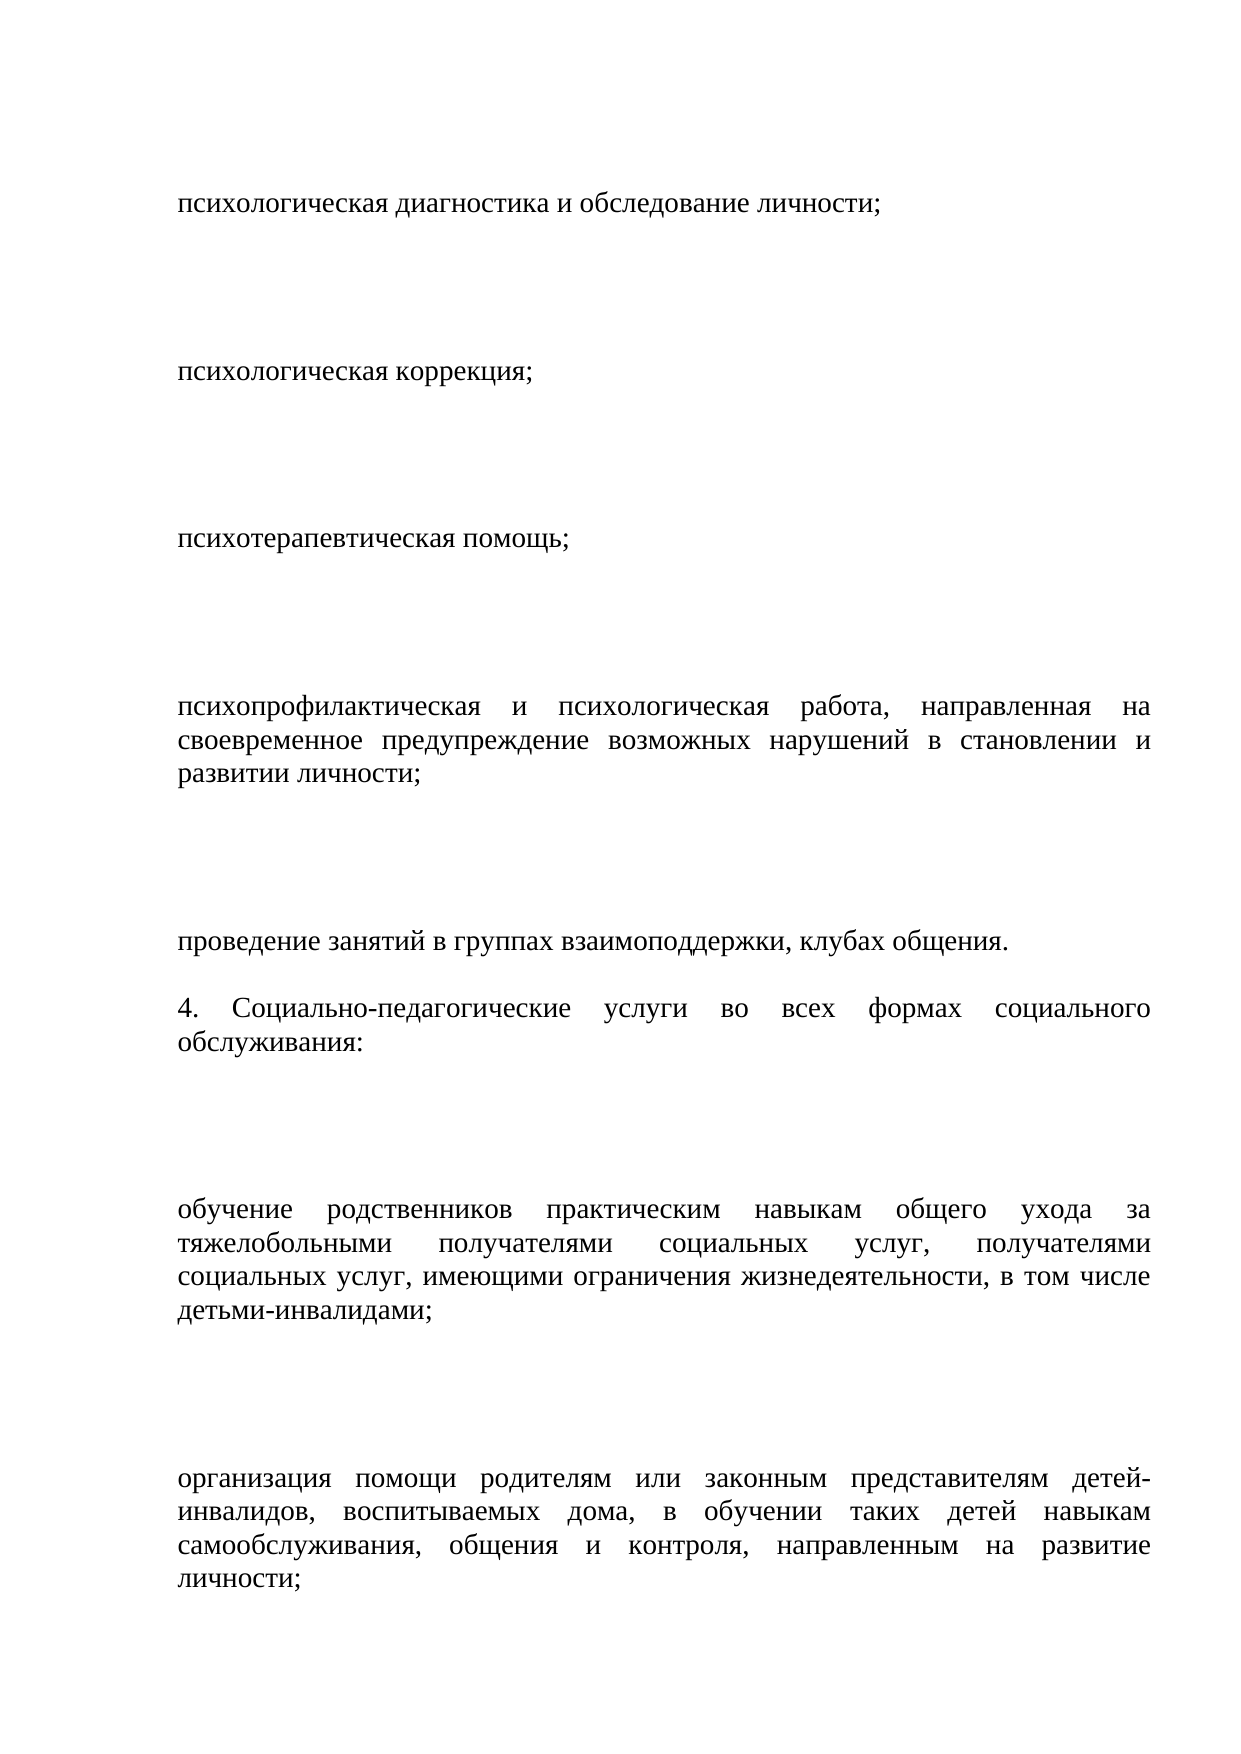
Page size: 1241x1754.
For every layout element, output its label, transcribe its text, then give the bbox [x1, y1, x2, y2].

text обучение родственников практическим навыкам общего ухода за тяжелобольными получателями социальных услуг, получателями социальных услуг, имеющими ограничения жизнедеятельности, в том числе детьми-инвалидами; [177, 1191, 1152, 1326]
text организация помощи родителям или законным представителям детей-инвалидов, воспитываемых дома, в обучении таких детей навыкам самообслуживания, общения и контроля, направленным на развитие личности; [177, 1460, 1152, 1594]
text психопрофилактическая и психологическая работа, направленная на своевременное предупреждение возможных нарушений в становлении и развитии личности; [177, 688, 1152, 789]
text психологическая диагностика и обследование личности; [177, 185, 1152, 219]
text психологическая коррекция; [177, 353, 1152, 386]
text проведение занятий в группах взаимоподдержки, клубах общения. [177, 923, 1152, 957]
text 4. Социально-педагогические услуги во всех формах социального обслуживания: [177, 990, 1152, 1057]
text психотерапевтическая помощь; [177, 521, 1152, 554]
